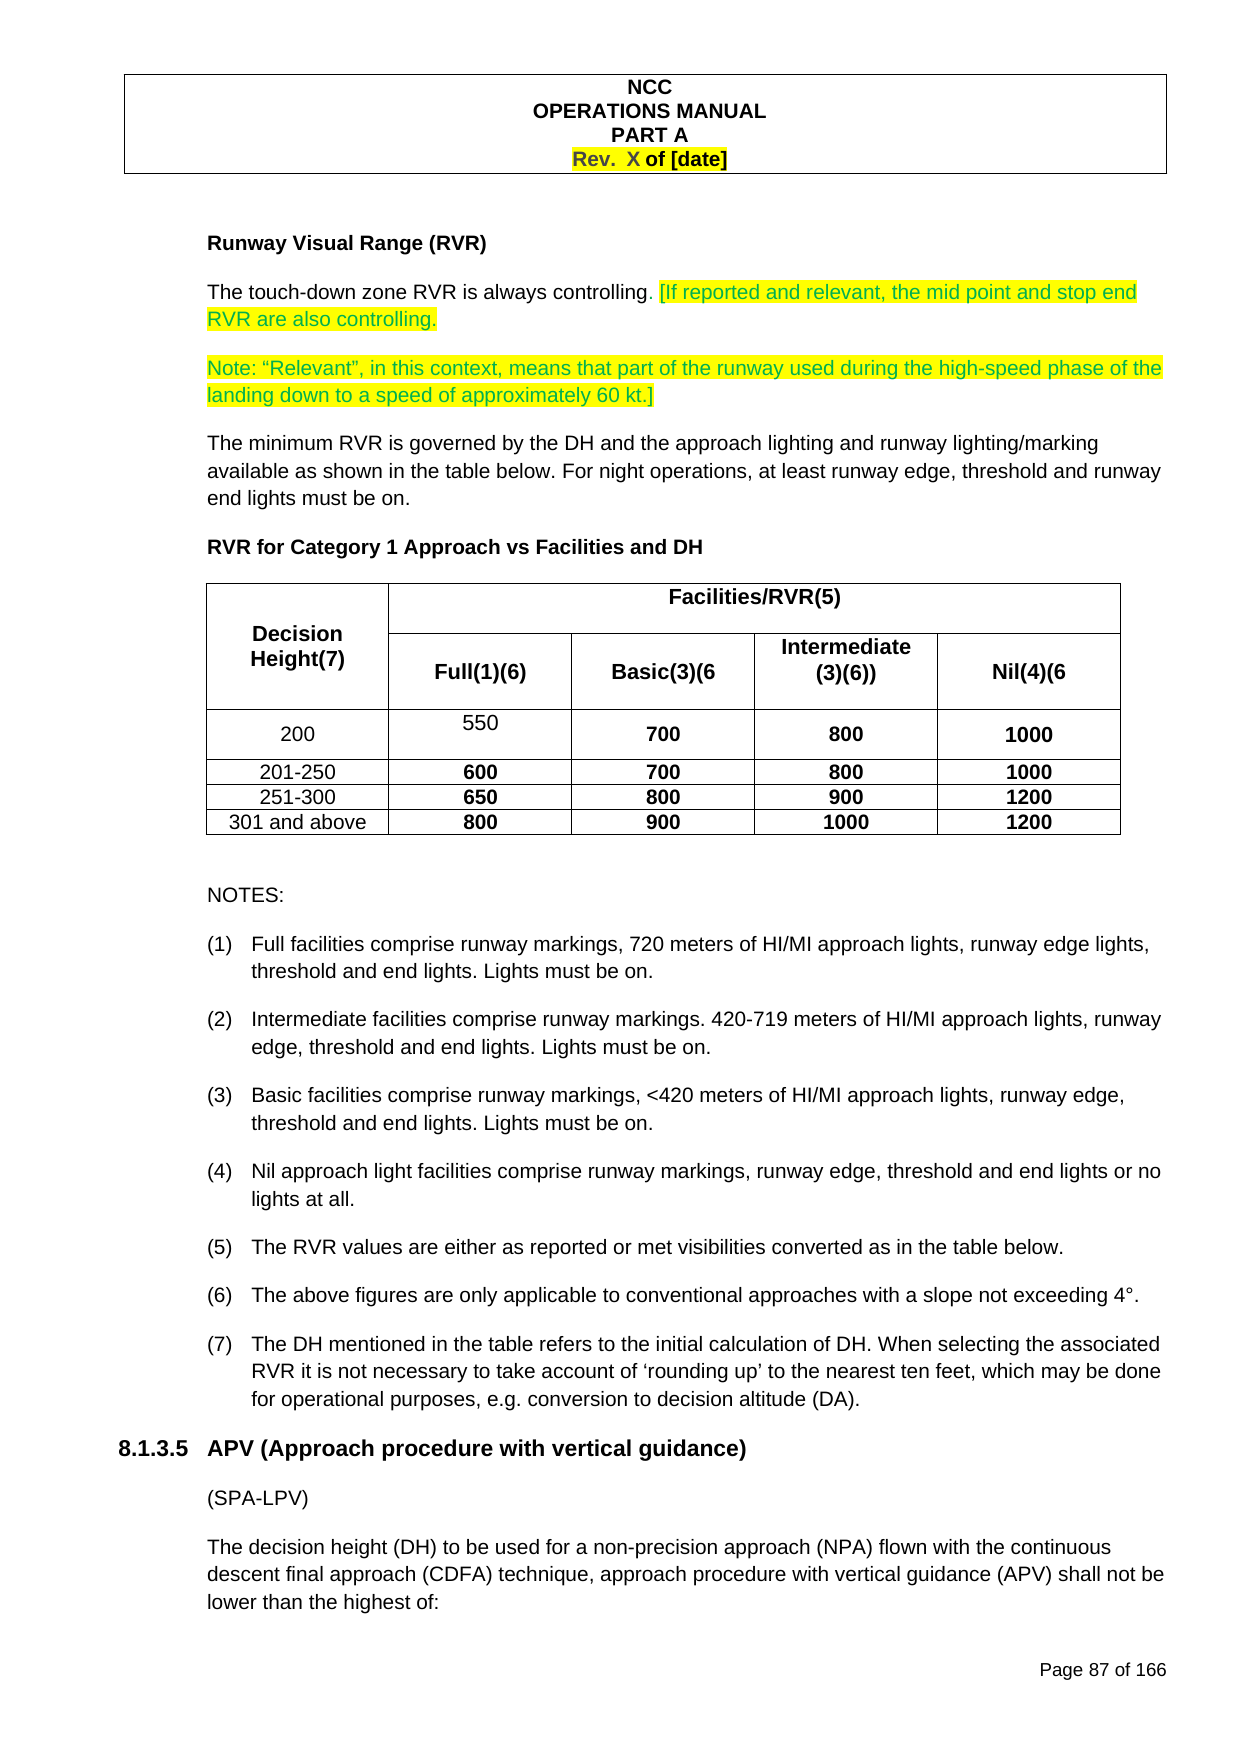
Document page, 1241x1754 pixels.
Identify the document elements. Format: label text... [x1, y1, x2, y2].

text The touch-down zone RVR is always controlling. [If reported and relevant, the mid point and stop end RVR are also controlling. [207, 279, 1181, 331]
text (4) Nil approach light facilities comprise runway markings, runway edge, threshold and end lights or no lights at all. [207, 1159, 1181, 1210]
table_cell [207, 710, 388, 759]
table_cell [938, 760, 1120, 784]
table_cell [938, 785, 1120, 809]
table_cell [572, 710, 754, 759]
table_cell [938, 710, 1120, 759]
text Note: “Relevant”, in this context, means that part of the runway used during the high-speed phase of the landing down to a speed of approximately 60 kt.] [207, 355, 1181, 407]
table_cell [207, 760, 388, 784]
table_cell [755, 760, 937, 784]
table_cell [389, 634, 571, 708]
text NOTES: [207, 883, 1181, 907]
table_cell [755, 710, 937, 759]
text RVR for Category 1 Approach vs Facilities and DH [207, 534, 1181, 558]
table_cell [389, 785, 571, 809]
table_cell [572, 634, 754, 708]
text (6) The above figures are only applicable to conventional approaches with a slope not exceeding 4°. [207, 1283, 1181, 1307]
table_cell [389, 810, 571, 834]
text Runway Visual Range (RVR) [207, 231, 1181, 255]
text (2) Intermediate facilities comprise runway markings. 420-719 meters of HI/MI approach lights, runway edge, threshold and end lights. Lights must be on. [207, 1007, 1181, 1059]
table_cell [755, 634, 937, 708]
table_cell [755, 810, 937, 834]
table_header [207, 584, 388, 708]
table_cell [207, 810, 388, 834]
text (1) Full facilities comprise runway markings, 720 meters of HI/MI approach lights, runway edge lights, threshold and end lights. Lights must be on. [207, 931, 1181, 983]
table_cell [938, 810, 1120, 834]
text (7) The DH mentioned in the table refers to the initial calculation of DH. When selecting the associated RVR it is not necessary to take account of ‘rounding up’ to the nearest ten feet, which may be done for operational purposes, e.g. conversion to decision altitude (DA). [207, 1331, 1181, 1410]
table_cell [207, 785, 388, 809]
text The decision height (DH) to be used for a non-precision approach (NPA) flown with the continuous descent final approach (CDFA) technique, approach procedure with vertical guidance (APV) shall not be lower than the highest of: [207, 1534, 1181, 1613]
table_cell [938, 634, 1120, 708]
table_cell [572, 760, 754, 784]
text (5) The RVR values are either as reported or met visibilities converted as in the table below. [207, 1235, 1181, 1259]
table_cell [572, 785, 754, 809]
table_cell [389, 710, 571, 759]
text The minimum RVR is governed by the DH and the approach lighting and runway lighting/marking available as shown in the table below. For night operations, at least runway edge, threshold and runway end lights must be on. [207, 431, 1181, 510]
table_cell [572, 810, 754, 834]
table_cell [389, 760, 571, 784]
text (SPA-LPV) [207, 1486, 1181, 1510]
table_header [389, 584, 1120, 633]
text (3) Basic facilities comprise runway markings, <420 meters of HI/MI approach lights, runway edge, threshold and end lights. Lights must be on. [207, 1083, 1181, 1134]
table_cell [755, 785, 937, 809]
subtitle APV (Approach procedure with vertical guidance) [118, 1435, 1181, 1461]
